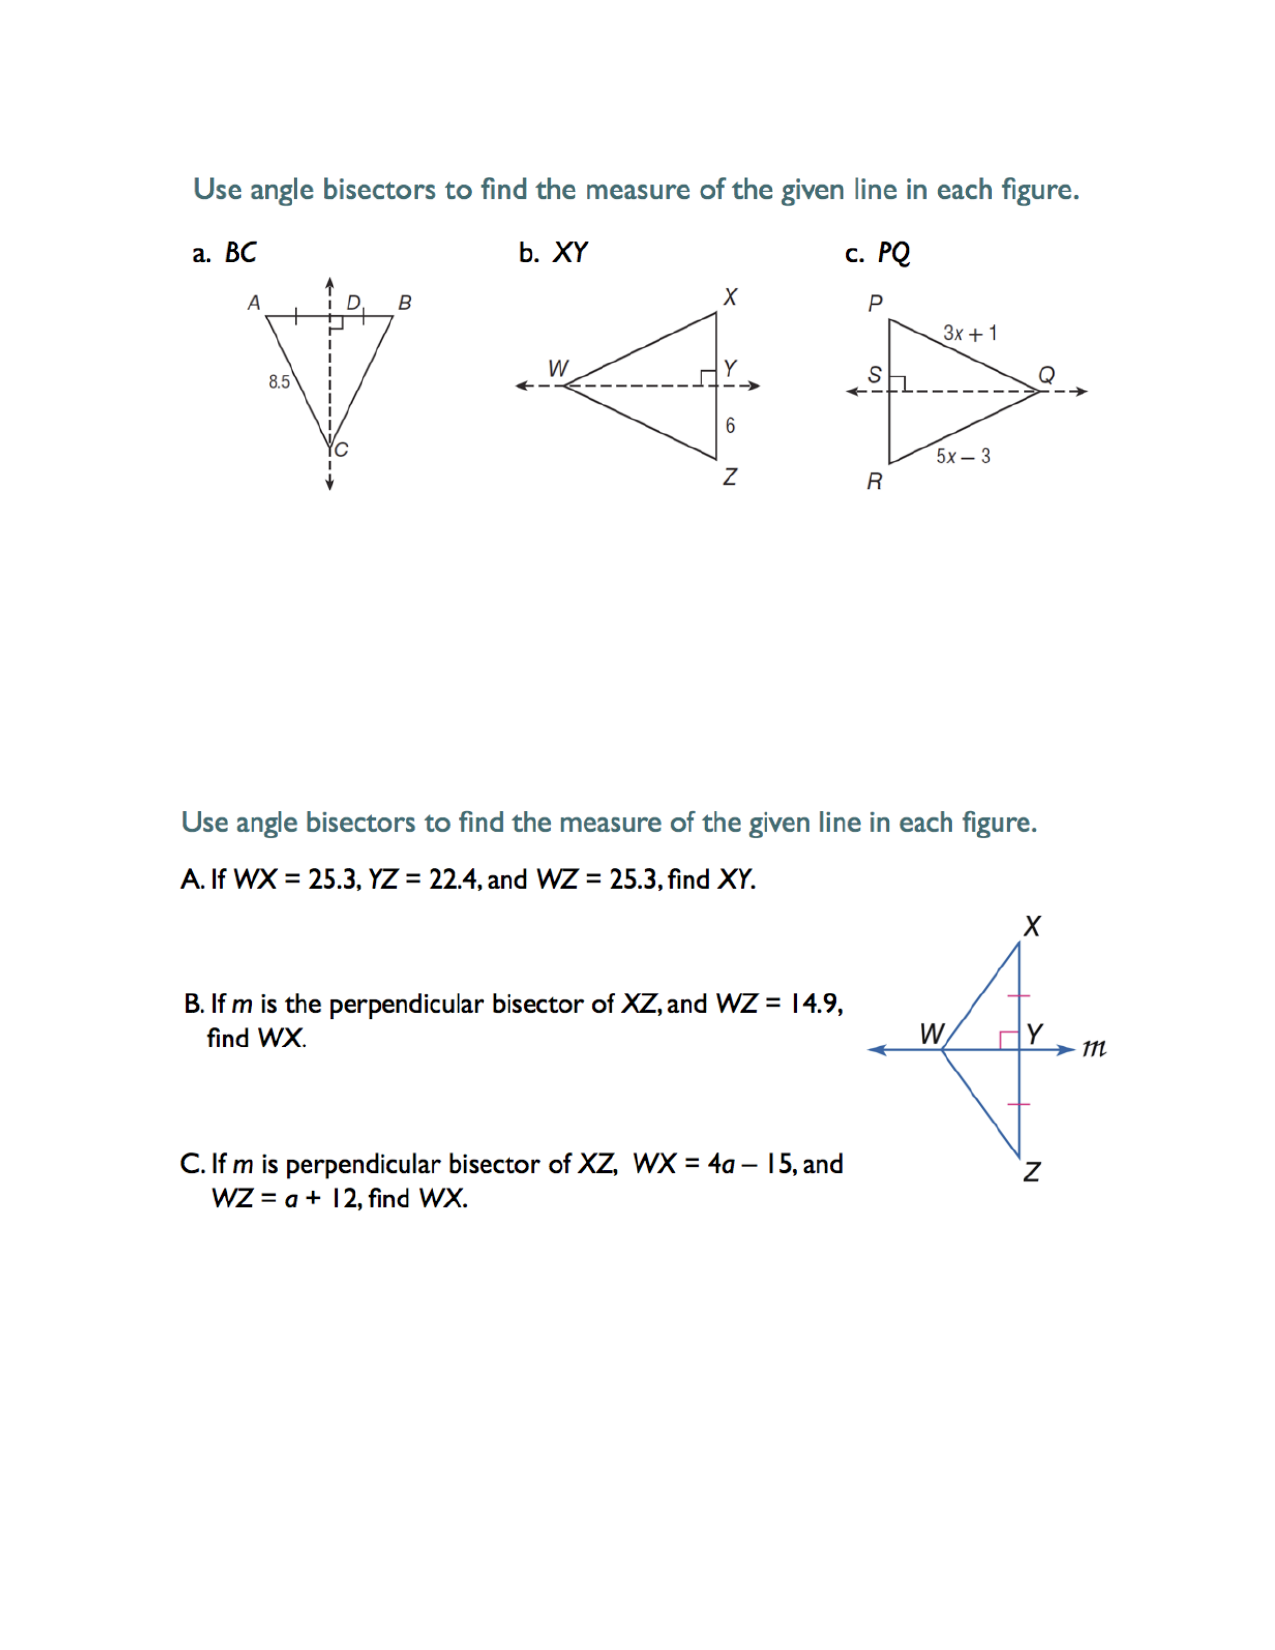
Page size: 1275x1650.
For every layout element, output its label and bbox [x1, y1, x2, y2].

picture [150, 149, 1126, 547]
picture [150, 786, 1126, 1227]
